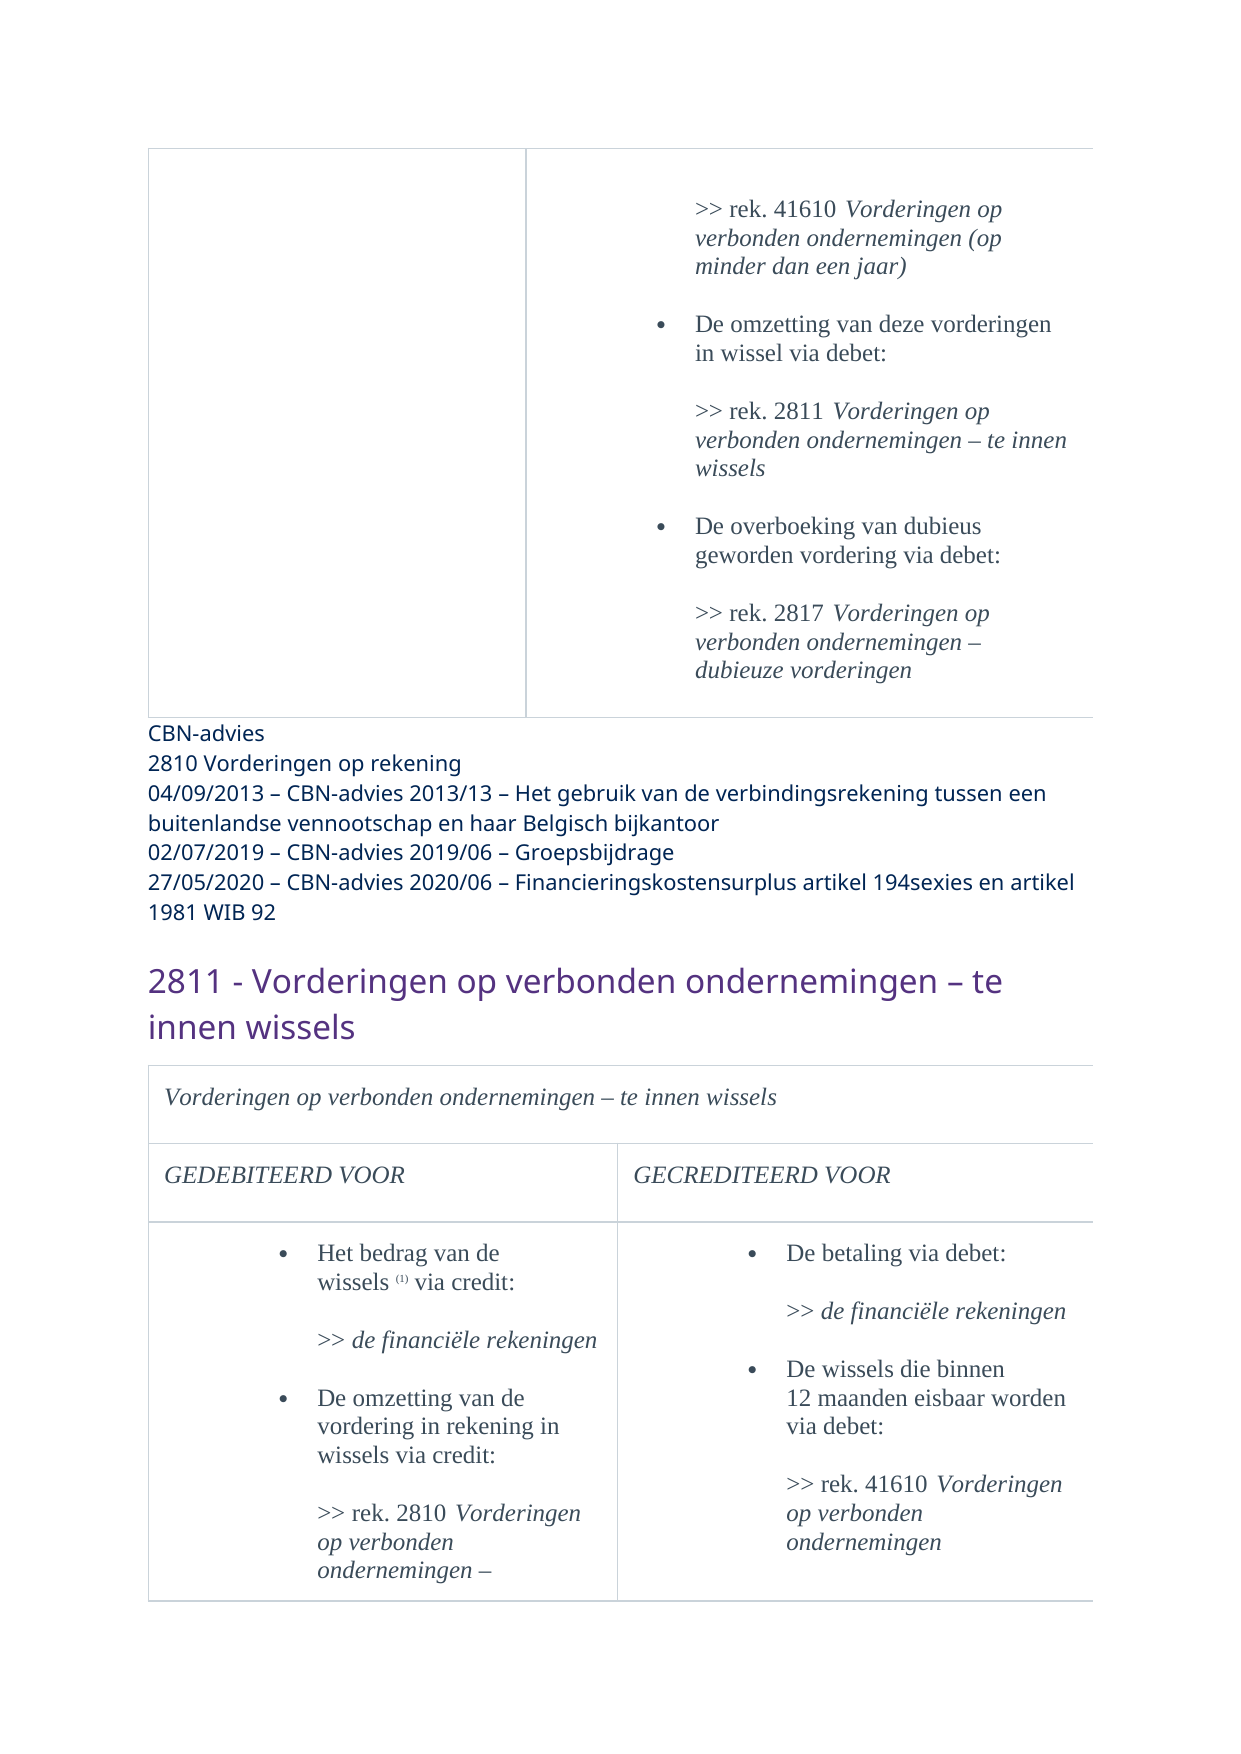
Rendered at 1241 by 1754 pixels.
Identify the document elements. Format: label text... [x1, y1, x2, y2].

text 27/05/2020 – CBN-advies 2020/06 – Financieringskostensurplus artikel 194sexies en artikel 1981 WIB 92 [148, 867, 1093, 927]
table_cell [527, 149, 1092, 717]
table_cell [618, 1223, 1092, 1600]
table_header Vorderingen op verbonden ondernemingen – te innen wissels [149, 1066, 1092, 1143]
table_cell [149, 1223, 617, 1600]
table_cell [149, 149, 525, 717]
table_cell GEDEBITEERD VOOR [149, 1144, 617, 1221]
table_cell GECREDITEERD VOOR [618, 1144, 1092, 1221]
text 2810 Vorderingen op rekening [148, 748, 1093, 778]
text 02/07/2019 – CBN-advies 2019/06 – Groepsbijdrage [148, 837, 1093, 867]
text CBN-advies [148, 718, 1093, 748]
text 2811 - Vorderingen op verbonden ondernemingen – te innen wissels [148, 958, 1093, 1049]
text 04/09/2013 – CBN-advies 2013/13 – Het gebruik van de verbindingsrekening tussen een buitenlandse vennootschap en haar Belgisch bijkantoor [148, 778, 1093, 837]
